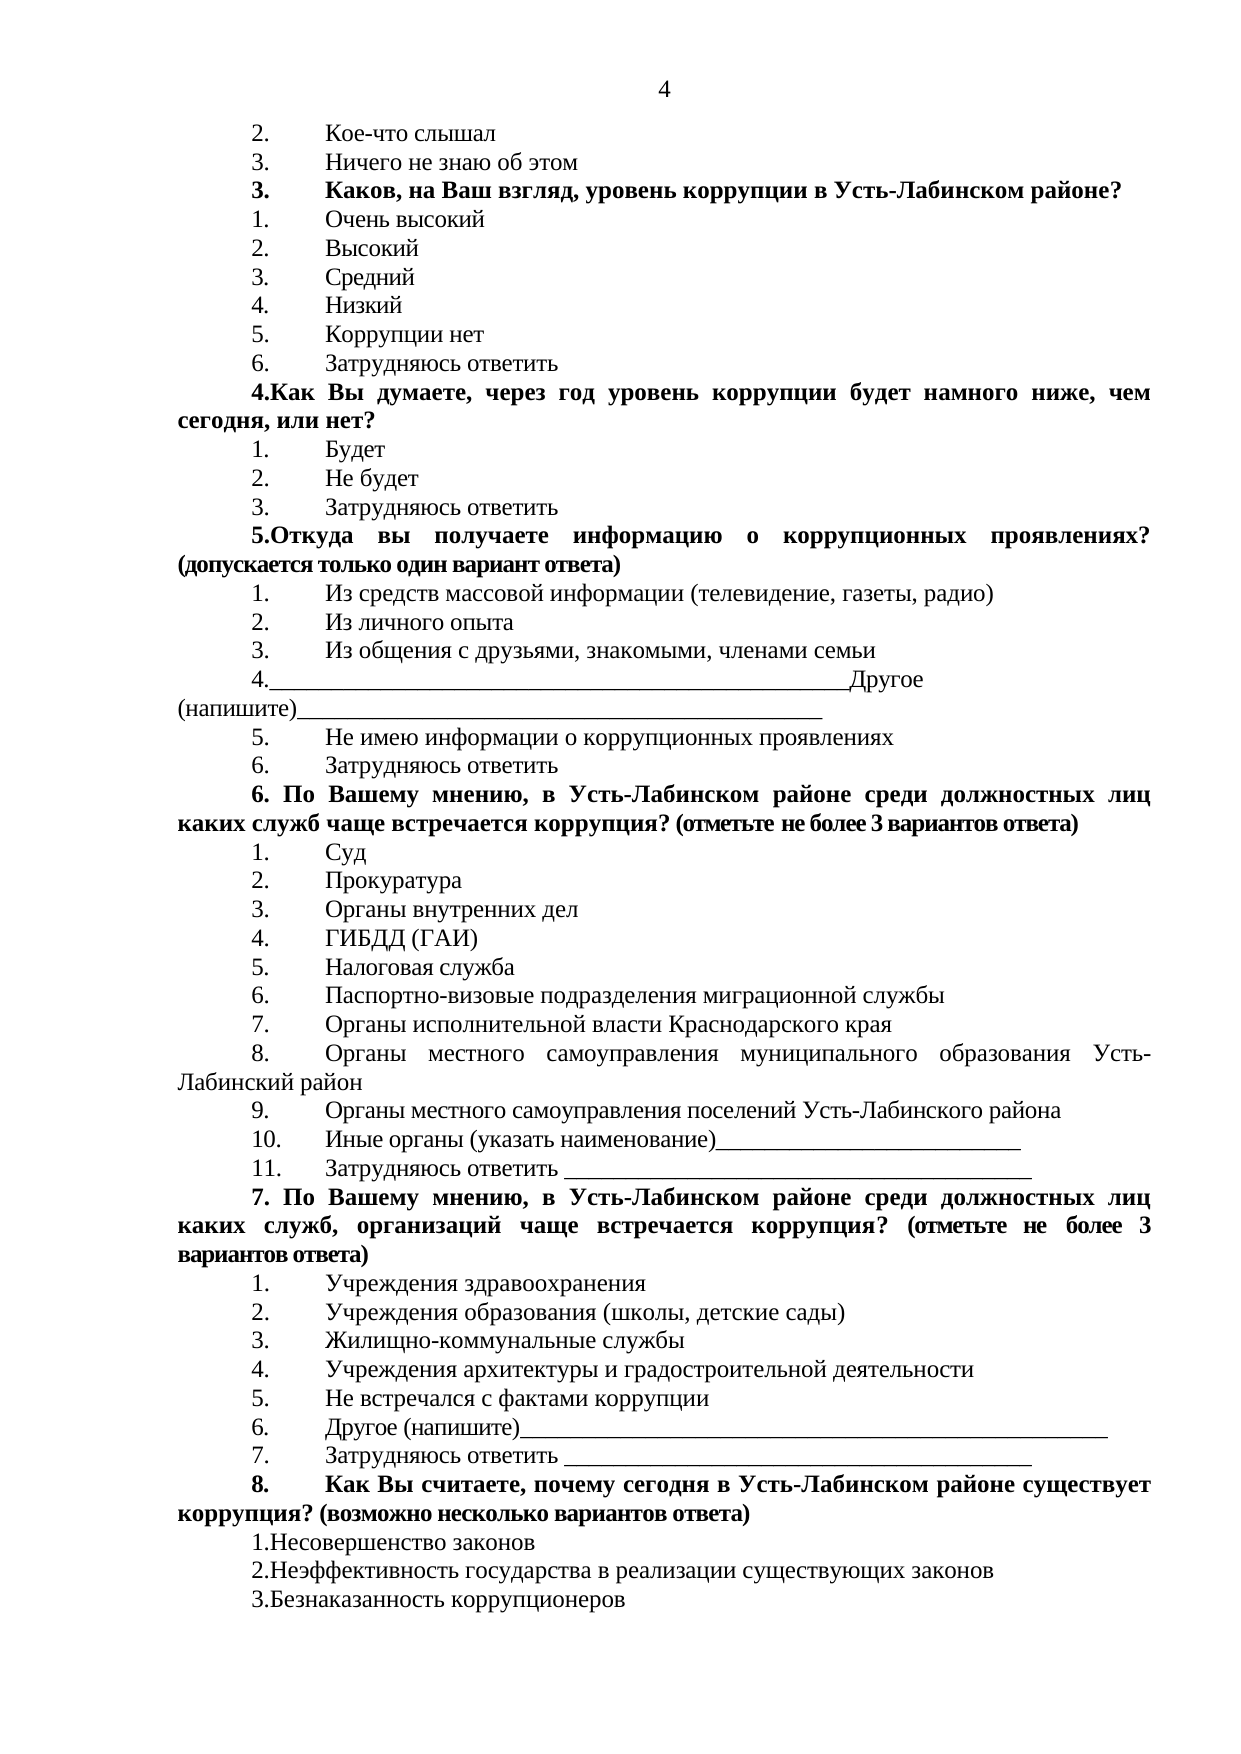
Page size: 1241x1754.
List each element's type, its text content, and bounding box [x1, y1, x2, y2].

list Высокий [177, 233, 1152, 262]
list Затрудняюсь ответить ______________________________________ [177, 1153, 1152, 1182]
list Из личного опыта [177, 607, 1152, 636]
list Другое (напишите)_______________________________________________ [177, 1412, 1152, 1441]
list Затрудняюсь ответить ______________________________________ [177, 1441, 1152, 1469]
list Из средств массовой информации (телевидение, газеты, радио) [177, 578, 1152, 607]
list Ничего не знаю об этом [177, 147, 1152, 176]
list Низкий [177, 291, 1152, 319]
text 4.Как Вы думаете, через год уровень коррупции будет намного ниже, чем сегодня, или нет? [177, 377, 1152, 434]
list Учреждения образования (школы, детские сады) [177, 1297, 1152, 1326]
list Органы местного самоуправления муниципального образования Усть-Лабинский район [177, 1038, 1152, 1096]
list ГИБДД (ГАИ) [177, 923, 1152, 952]
list Не имею информации о коррупционных проявлениях [177, 722, 1152, 751]
list Суд [177, 837, 1152, 866]
list Средний [177, 262, 1152, 291]
list Не будет [177, 463, 1152, 492]
list Учреждения архитектуры и градостроительной деятельности [177, 1354, 1152, 1383]
list Затрудняюсь ответить [177, 751, 1152, 779]
text 3.Безнаказанность коррупционеров [177, 1584, 1152, 1613]
list Налоговая служба [177, 952, 1152, 981]
list Жилищно-коммунальные службы [177, 1326, 1152, 1354]
text 8. Как Вы считаете, почему сегодня в Усть-Лабинском районе существует коррупция? (возможно несколько вариантов ответа) [177, 1469, 1152, 1527]
list Органы местного самоуправления поселений Усть-Лабинского района [177, 1096, 1152, 1124]
text 2.Неэффективность государства в реализации существующих законов [177, 1556, 1152, 1584]
list Прокуратура [177, 866, 1152, 894]
text 5.Откуда вы получаете информацию о коррупционных проявлениях? (допускается только один вариант ответа) [177, 521, 1152, 578]
list Органы внутренних дел [177, 894, 1152, 923]
list Другое (напишите)__________________________________________ [177, 664, 1152, 722]
list Иные органы (указать наименование)_________________________ [177, 1124, 1152, 1153]
text 3. Каков, на Ваш взгляд, уровень коррупции в Усть-Лабинском районе? [177, 176, 1152, 204]
text 1.Несовершенство законов [177, 1527, 1152, 1556]
list Органы исполнительной власти Краснодарского края [177, 1009, 1152, 1038]
list Очень высокий [177, 204, 1152, 233]
text 6. По Вашему мнению, в Усть-Лабинском районе среди должностных лиц каких служб чаще встречается коррупция? (отметьте не более 3 вариантов ответа) [177, 779, 1152, 837]
list Затрудняюсь ответить [177, 348, 1152, 377]
list Из общения с друзьями, знакомыми, членами семьи [177, 636, 1152, 664]
list Паспортно-визовые подразделения миграционной службы [177, 981, 1152, 1009]
text 7. По Вашему мнению, в Усть-Лабинском районе среди должностных лиц каких служб, организаций чаще встречается коррупция? (отметьте не более 3 вариантов ответа) [177, 1182, 1152, 1268]
list Не встречался с фактами коррупции [177, 1383, 1152, 1412]
list Будет [177, 434, 1152, 463]
list Коррупции нет [177, 319, 1152, 348]
list Учреждения здравоохранения [177, 1268, 1152, 1297]
list Кое-что слышал [177, 118, 1152, 147]
list Затрудняюсь ответить [177, 492, 1152, 521]
